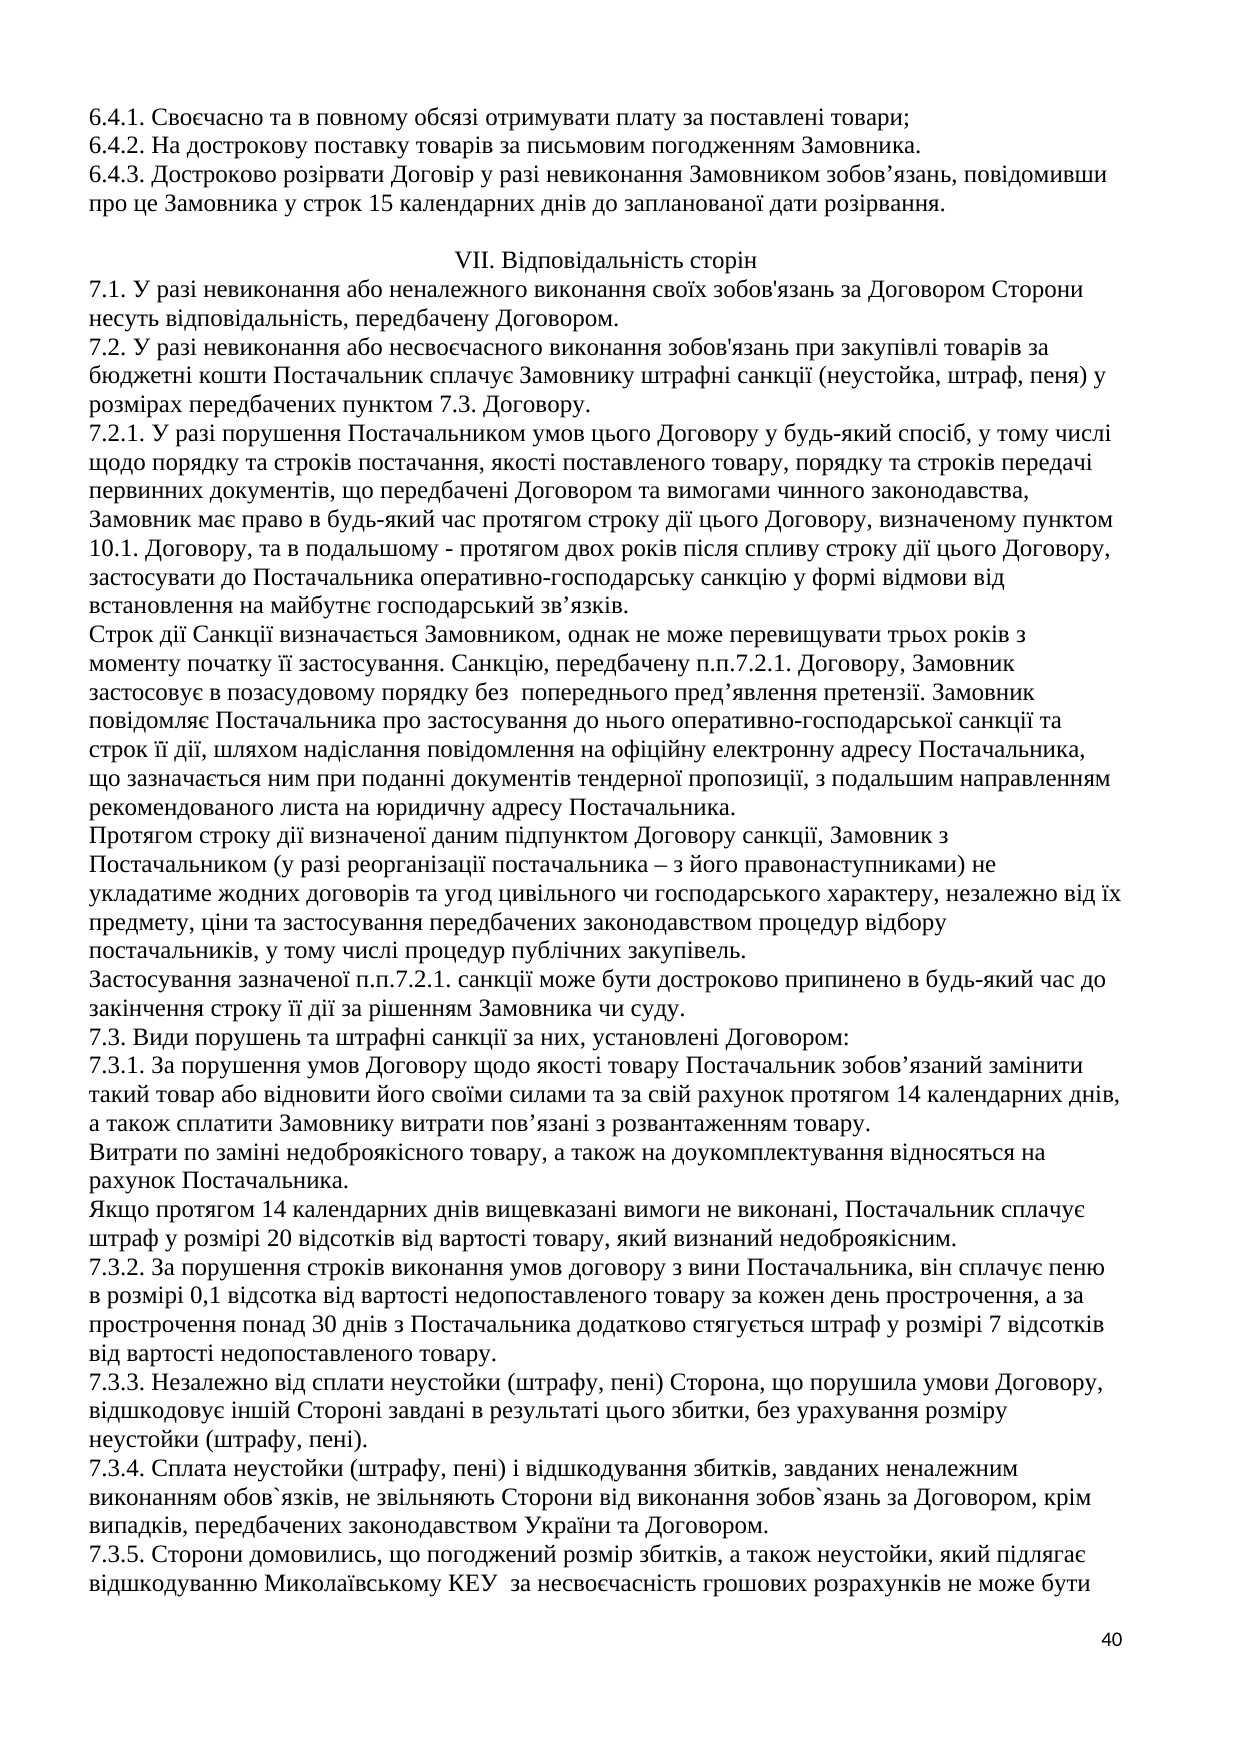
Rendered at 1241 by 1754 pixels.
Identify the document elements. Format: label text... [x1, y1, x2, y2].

text Якщо протягом 14 календарних днів вищевказані вимоги не виконані, Постачальник сплачує штраф у розмірі 20 відсотків від вартості товару, який визнаний недоброякісним. [89, 1194, 1123, 1252]
text Протягом строку дії визначеної даним підпунктом Договору санкції, Замовник з Постачальником (у разі реорганізації постачальника – з його правонаступниками) не укладатиме жодних договорів та угод цивільного чи господарського характеру, незалежно від їх предмету, ціни та застосування передбачених законодавством процедур відбору постачальників, у тому числі процедур публічних закупівель. [89, 821, 1123, 964]
text Строк дії Санкції визначається Замовником, однак не може перевищувати трьох років з моменту початку її застосування. Санкцію, передбачену п.п.7.2.1. Договору, Замовник застосовує в позасудовому порядку без попереднього пред’явлення претензії. Замовник повідомляє Постачальника про застосування до нього оперативно-господарської санкції та строк її дії, шляхом надіслання повідомлення на офіційну електронну адресу Постачальника, що зазначається ним при поданні документів тендерної пропозиції, з подальшим направленням рекомендованого листа на юридичну адресу Постачальника. [89, 619, 1123, 821]
text Витрати по заміні недоброякісного товару, а також на доукомплектування відносяться на рахунок Постачальника. [89, 1137, 1123, 1194]
text 7.1. У разі невиконання або неналежного виконання своїх зобов'язань за Договором Сторони несуть відповідальність, передбачену Договором. [89, 274, 1123, 332]
text 7.2. У разі невиконання або несвоєчасного виконання зобов'язань при закупівлі товарів за бюджетні кошти Постачальник сплачує Замовнику штрафні санкції (неустойка, штраф, пеня) у розмірах передбачених пунктом 7.3. Договору. [89, 332, 1123, 418]
text VII. Відповідальність сторін [89, 246, 1123, 274]
text 6.4.2. На дострокову поставку товарів за письмовим погодженням Замовника. [89, 131, 1123, 159]
text 7.3. Види порушень та штрафні санкції за них, установлені Договором: [89, 1022, 1123, 1051]
text 7.3.1. За порушення умов Договору щодо якості товару Постачальник зобов’язаний замінити такий товар або відновити його своїми силами та за свій рахунок протягом 14 календарних днів, а також сплатити Замовнику витрати пов’язані з розвантаженням товару. [89, 1051, 1123, 1137]
text 7.2.1. У разі порушення Постачальником умов цього Договору у будь-який спосіб, у тому числі щодо порядку та строків постачання, якості поставленого товару, порядку та строків передачі первинних документів, що передбачені Договором та вимогами чинного законодавства, Замовник має право в будь-який час протягом строку дії цього Договору, визначеному пунктом 10.1. Договору, та в подальшому - протягом двох років після спливу строку дії цього Договору, застосувати до Постачальника оперативно-господарську санкцію у формі відмови від встановлення на майбутнє господарський зв’язків. [89, 418, 1123, 619]
text Застосування зазначеної п.п.7.2.1. санкції може бути достроково припинено в будь-який час до закінчення строку її дії за рішенням Замовника чи суду. [89, 964, 1123, 1022]
text 6.4.1. Своєчасно та в повному обсязі отримувати плату за поставлені товари; [89, 102, 1123, 131]
text 6.4.3. Достроково розірвати Договір у разі невиконання Замовником зобов’язань, повідомивши про це Замовника у строк 15 календарних днів до запланованої дати розірвання. [89, 159, 1123, 217]
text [89, 1539, 1123, 1597]
text 7.3.3. Незалежно від сплати неустойки (штрафу, пені) Сторона, що порушила умови Договору, відшкодовує іншій Стороні завдані в результаті цього збитки, без урахування розміру неустойки (штрафу, пені). [89, 1367, 1123, 1453]
text 7.3.4. Сплата неустойки (штрафу, пені) і відшкодування збитків, завданих неналежним виконанням обов`язків, не звільняють Сторони від виконання зобов`язань за Договором, крім випадків, передбачених законодавством України та Договором. [89, 1453, 1123, 1539]
text 7.3.2. За порушення строків виконання умов договору з вини Постачальника, він сплачує пеню в розмірі 0,1 відсотка від вартості недопоставленого товару за кожен день прострочення, а за прострочення понад 30 днів з Постачальника додатково стягується штраф у розмірі 7 відсотків від вартості недопоставленого товару. [89, 1252, 1123, 1367]
